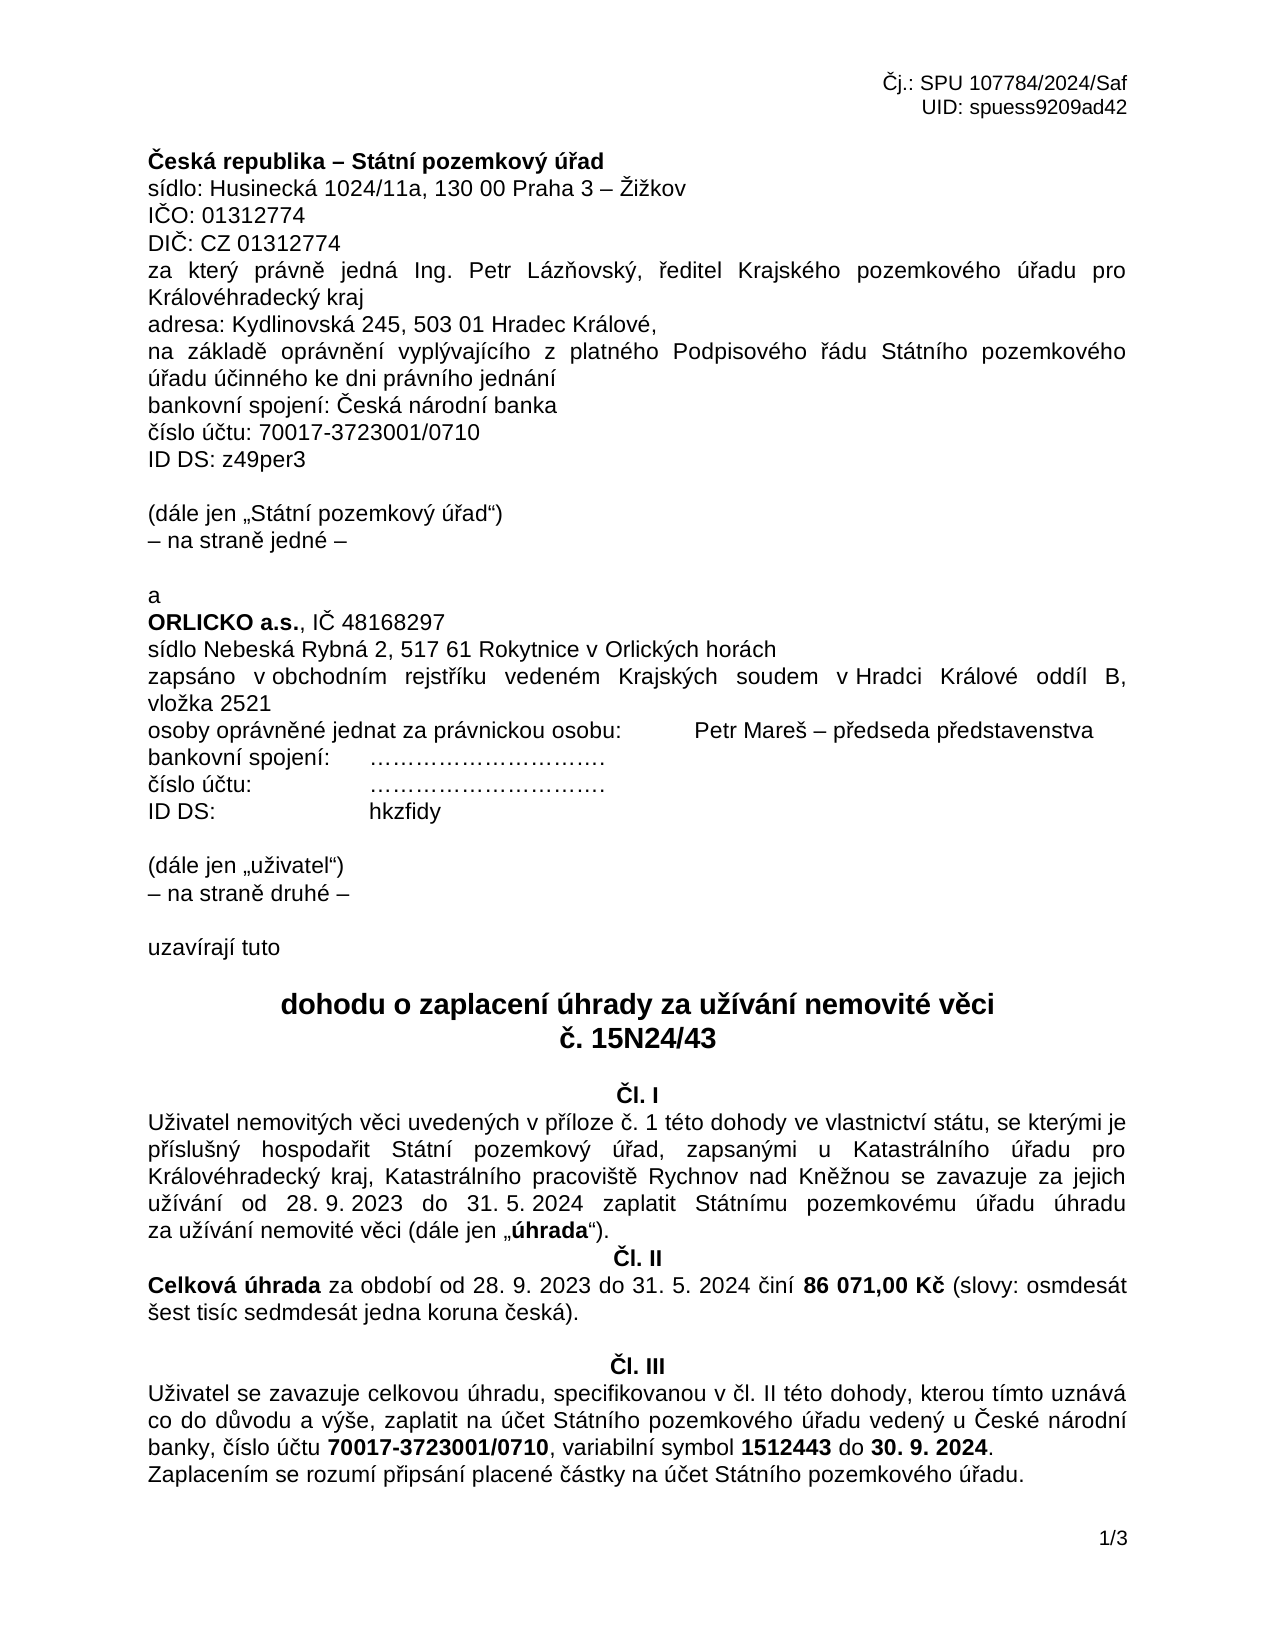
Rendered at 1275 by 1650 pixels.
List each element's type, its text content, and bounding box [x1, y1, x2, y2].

text Celková úhrada za období od 28. 9. 2023 do 31. 5. 2024 činí 86 071,00 Kč (slovy: osmdesát šest tisíc sedmdesát jedna koruna česká). [148, 1271, 1127, 1325]
text Česká republika – Státní pozemkový úřad [148, 148, 1127, 175]
text – na straně druhé – [148, 879, 1127, 906]
text IČO: 01312774 [148, 202, 1127, 229]
text adresa: Kydlinovská 245, 503 01 Hradec Králové, [148, 310, 1127, 337]
text ORLICKO a.s., IČ 48168297 [148, 608, 1127, 635]
text číslo účtu: …………………………. [148, 771, 1127, 798]
text a [148, 581, 1127, 608]
text (dále jen „uživatel“) [148, 852, 1127, 879]
text Zaplacením se rozumí připsání placené částky na účet Státního pozemkového úřadu. [148, 1461, 1127, 1488]
text dohodu o zaplacení úhrady za užívání nemovité věci [148, 987, 1127, 1021]
text číslo účtu: 70017-3723001/0710 [148, 418, 1127, 446]
text osoby oprávněné jednat za právnickou osobu: Petr Mareš – předseda představenstva [148, 716, 1127, 743]
text ID DS: z49per3 [148, 446, 1127, 473]
subtitle Čl. I [148, 1081, 1127, 1108]
text sídlo: Husinecká 1024/11a, 130 00 Praha 3 – Žižkov [148, 175, 1127, 202]
text zapsáno v obchodním rejstříku vedeném Krajských soudem v Hradci Králové oddíl B, vložka 2521 [148, 662, 1127, 716]
text bankovní spojení: Česká národní banka [148, 391, 1127, 418]
subtitle Čl. III [148, 1352, 1127, 1379]
text – na straně jedné – [148, 527, 1127, 554]
text uzavírají tuto [148, 906, 1127, 960]
text č. 15N24/43 [148, 1021, 1127, 1054]
text na základě oprávnění vyplývajícího z platného Podpisového řádu Státního pozemkového úřadu účinného ke dni právního jednání [148, 337, 1127, 391]
text Uživatel nemovitých věci uvedených v příloze č. 1 této dohody ve vlastnictví státu, se kterými je příslušný hospodařit Státní pozemkový úřad, zapsanými u Katastrálního úřadu pro Královéhradecký kraj, Katastrálního pracoviště Rychnov nad Kněžnou se zavazuje za jejich užívání od 28. 9. 2023 do 31. 5. 2024 zaplatit Státnímu pozemkovému úřadu úhradu za užívání nemovité věci (dále jen „úhrada“). [148, 1108, 1127, 1244]
text Uživatel se zavazuje celkovou úhradu, specifikovanou v čl. II této dohody, kterou tímto uznává co do důvodu a výše, zaplatit na účet Státního pozemkového úřadu vedený u České národní banky, číslo účtu 70017-3723001/0710, variabilní symbol 1512443 do 30. 9. 2024. [148, 1379, 1127, 1461]
text za který právně jedná Ing. Petr Lázňovský, ředitel Krajského pozemkového úřadu pro Královéhradecký kraj [148, 256, 1127, 310]
text DIČ: CZ 01312774 [148, 229, 1127, 256]
text bankovní spojení: …………………………. [148, 743, 1127, 771]
text (dále jen „Státní pozemkový úřad“) [148, 500, 1127, 527]
subtitle Čl. II [148, 1244, 1127, 1271]
text sídlo Nebeská Rybná 2, 517 61 Rokytnice v Orlických horách [148, 635, 1127, 662]
text ID DS: hkzfidy [148, 798, 1127, 825]
